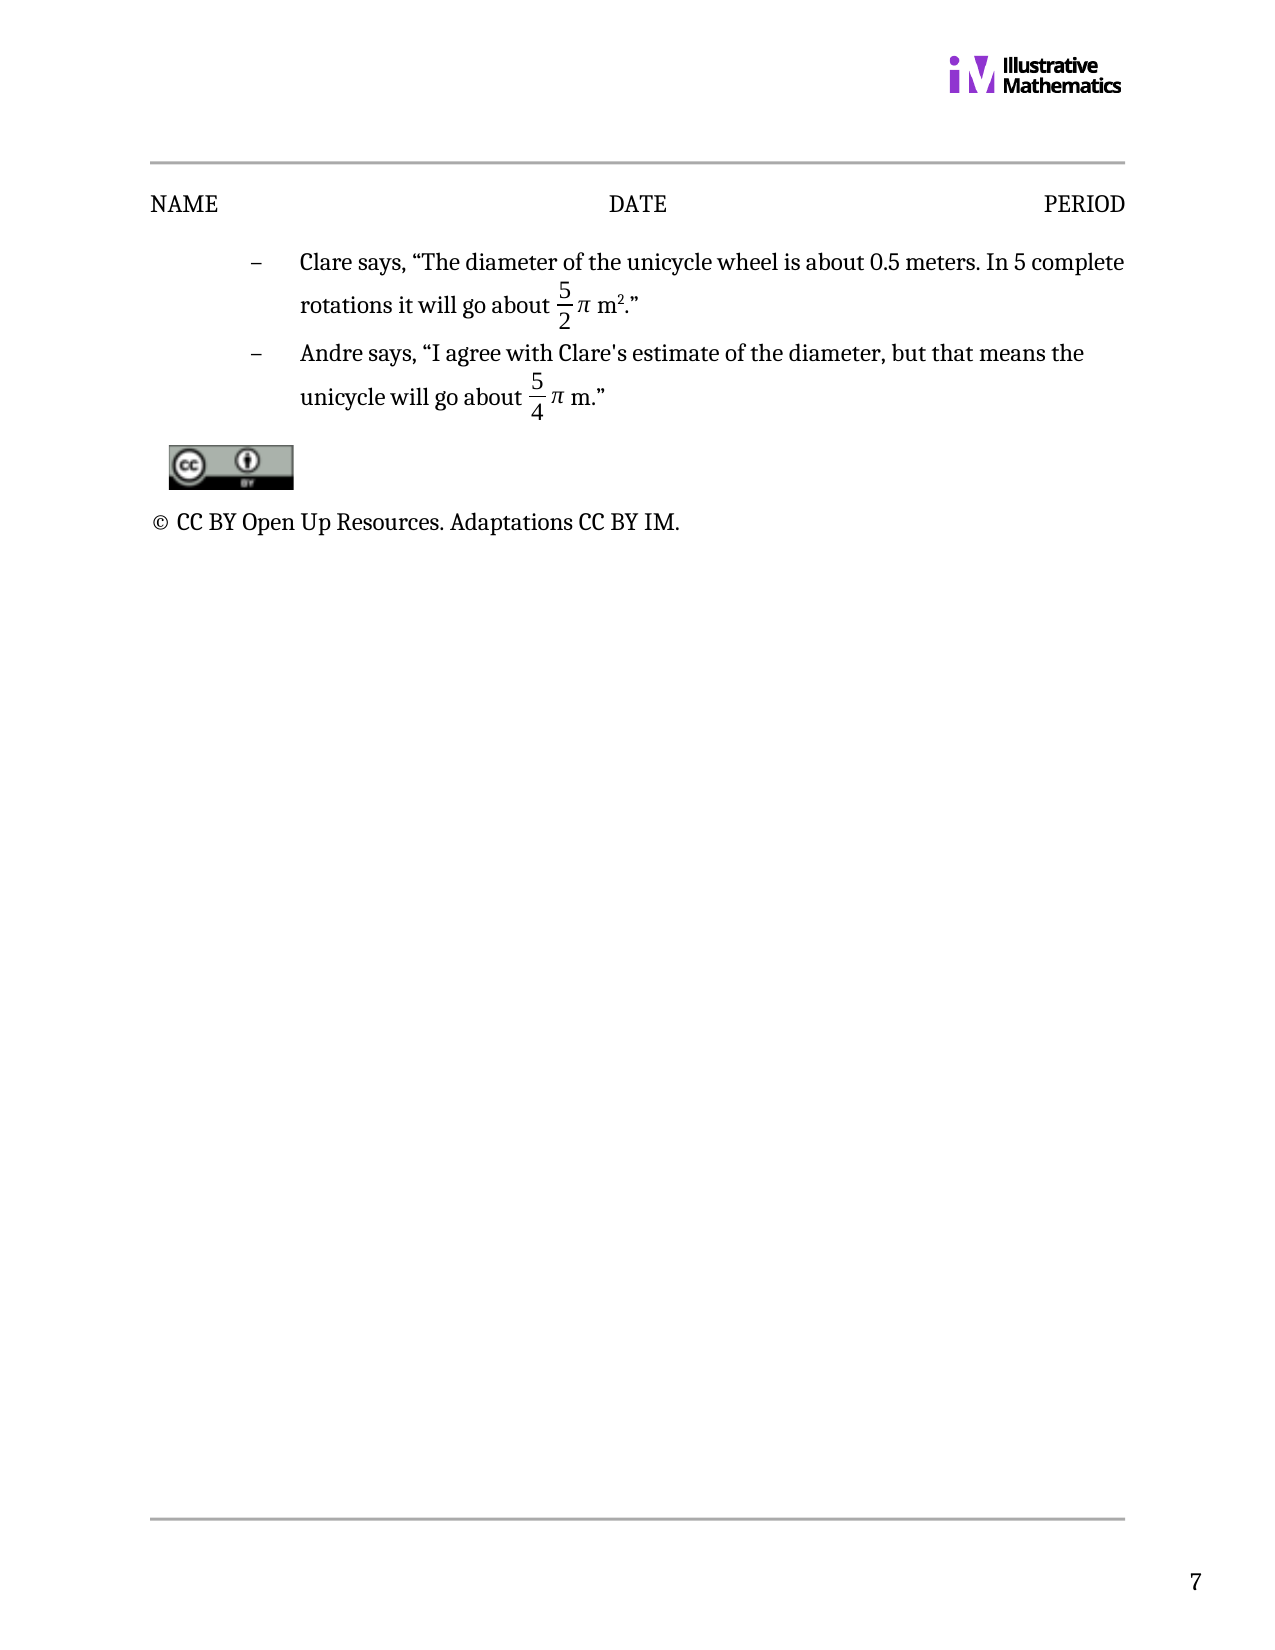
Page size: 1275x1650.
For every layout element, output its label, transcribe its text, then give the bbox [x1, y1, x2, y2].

picture [949, 55, 1121, 93]
list Andre says, “I agree with Clare's estimate of the diameter, but that means the unicycle will go about m.” [250, 339, 1125, 427]
text © CC BY Open Up Resources. Adaptations CC BY IM. [150, 508, 1125, 537]
list Clare says, “The diameter of the unicycle wheel is about 0.5 meters. In 5 complete rotations it will go about m2.” [250, 247, 1125, 335]
picture [168, 445, 294, 490]
